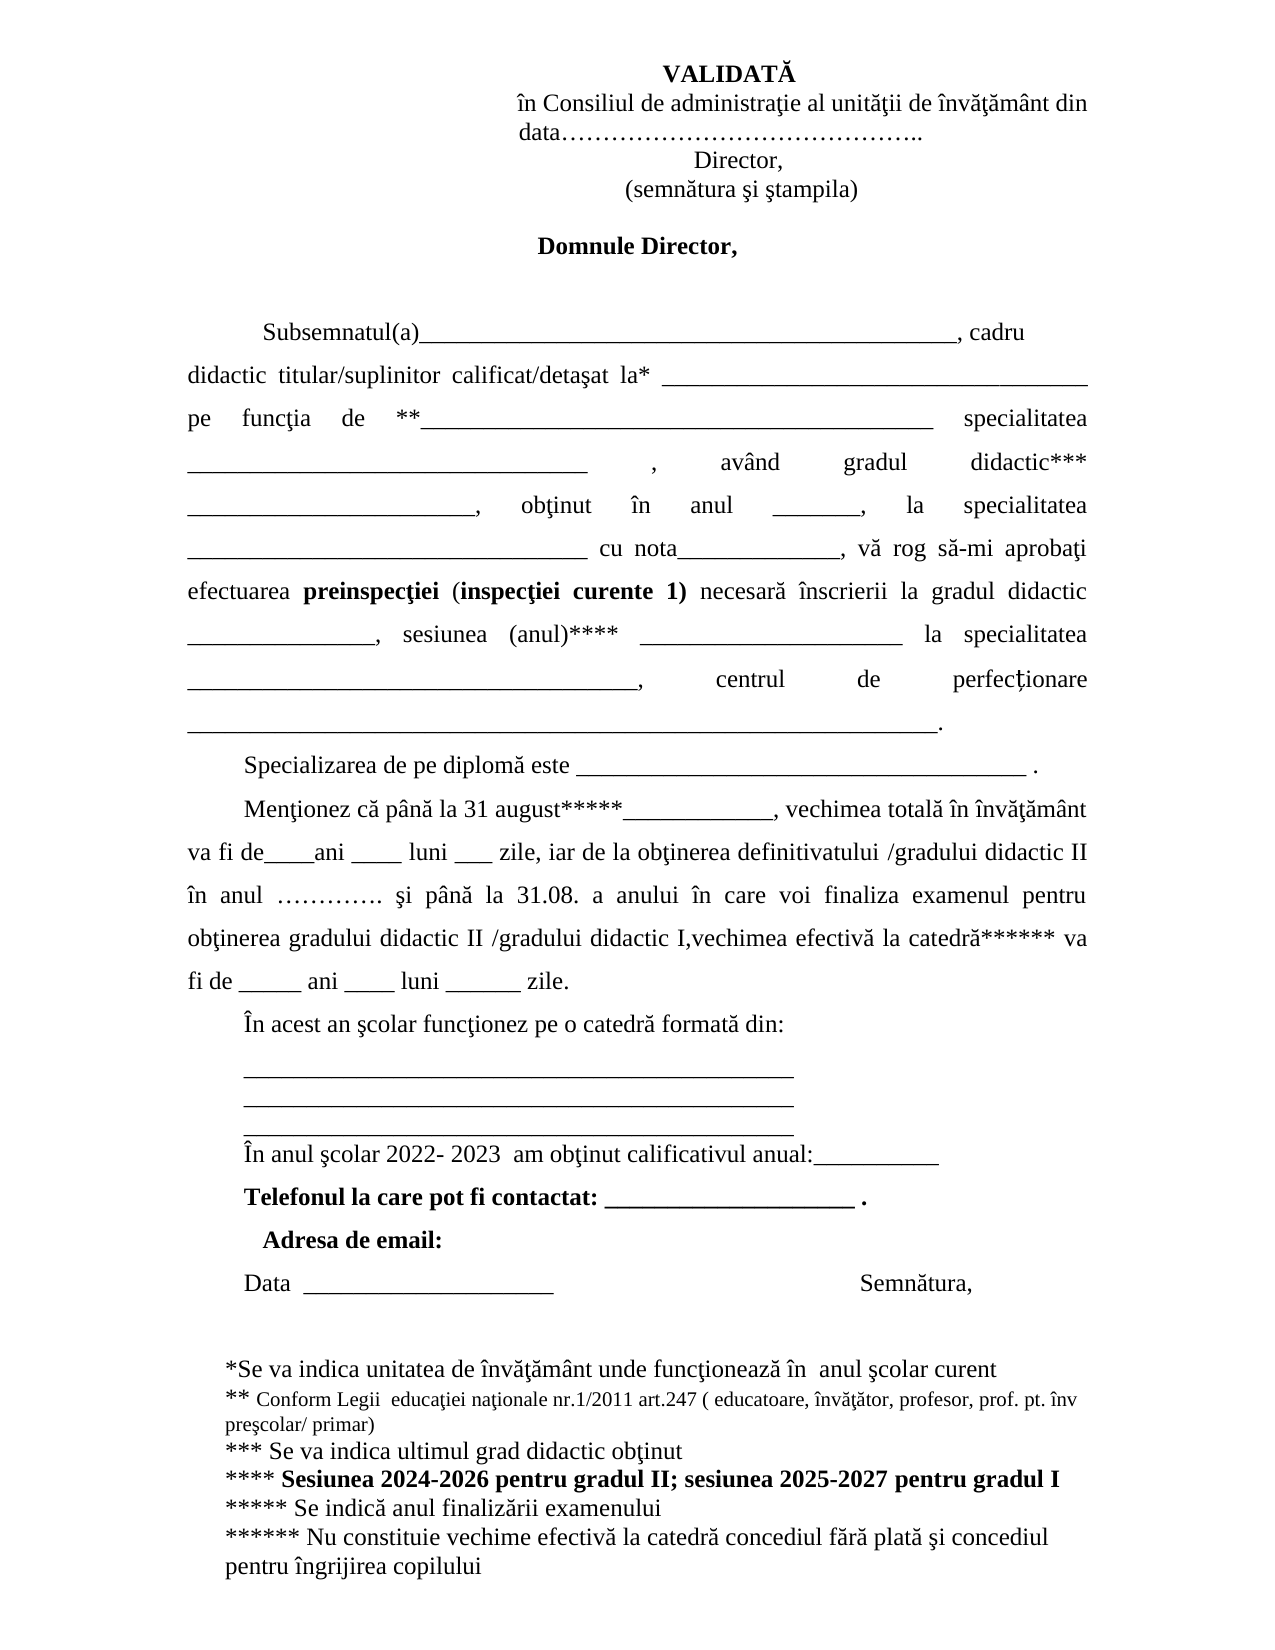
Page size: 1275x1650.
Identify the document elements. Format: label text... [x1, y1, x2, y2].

text Data ____________________ Semnătura, [187, 1268, 1087, 1340]
text didactic titular/suplinitor calificat/detaşat la* __________________________________ pe funcţia de **_________________________________________ specialitatea ________________________________ , având gradul didactic*** _______________________, obţinut în anul _______, la specialitatea ________________________________ cu nota_____________, vă rog să-mi aprobaţi efectuarea preinspecţiei (inspecţiei curente 1) necesară înscrierii la gradul didactic _______________, sesiunea (anul)**** _____________________ la specialitatea ____________________________________, centrul de perfecționare ____________________________________________________________. [187, 360, 1087, 736]
text ****** Nu constituie vechime efectivă la catedră concediul fără plată şi concediul pentru îngrijirea copilului [225, 1522, 1087, 1579]
text ____________________________________________ [187, 1052, 1087, 1081]
text *Se va indica unitatea de învăţământ unde funcţionează în anul şcolar curent [225, 1354, 1087, 1383]
text În acest an şcolar funcţionez pe o catedră formată din: [187, 1009, 1087, 1038]
text Subsemnatul(a)___________________________________________, cadru [187, 317, 1087, 346]
text Telefonul la care pot fi contactat: ____________________ . [187, 1182, 1087, 1211]
text Specializarea de pe diplomă este ____________________________________ . [187, 751, 1087, 779]
text Director, (semnătura şi ştampila) [262, 145, 1132, 203]
text **** Sesiunea 2024-2026 pentru gradul II; sesiunea 2025-2027 pentru gradul I [225, 1464, 1087, 1493]
text VALIDATĂ [562, 59, 1087, 88]
text Domnule Director, [187, 231, 1087, 260]
text Adresa de email: [187, 1225, 1087, 1254]
text ____________________________________________ [187, 1081, 1087, 1110]
text *** Se va indica ultimul grad didactic obţinut [225, 1436, 1087, 1464]
text în Consiliul de administraţie al unităţii de învăţământ din [187, 88, 1087, 117]
text ____________________________________________ [187, 1110, 1087, 1139]
text În anul şcolar 2022- 2023 am obţinut calificativul anual:__________ [187, 1139, 1087, 1167]
text ** Conform Legii educaţiei naţionale nr.1/2011 art.247 ( educatoare, învăţător, profesor, prof. pt. înv preşcolar/ primar) [225, 1383, 1087, 1436]
text data…………………………………….. [187, 117, 1087, 145]
text Menţionez că până la 31 august*****____________, vechimea totală în învăţământ va fi de____ani ____ luni ___ zile, iar de la obţinerea definitivatului /gradului didactic II în anul …………. şi până la 31.08. a anului în care voi finaliza examenul pentru obţinerea gradului didactic II /gradului didactic I,vechimea efectivă la catedră****** va fi de _____ ani ____ luni ______ zile. [187, 794, 1087, 995]
text ***** Se indică anul finalizării examenului [225, 1493, 1087, 1522]
